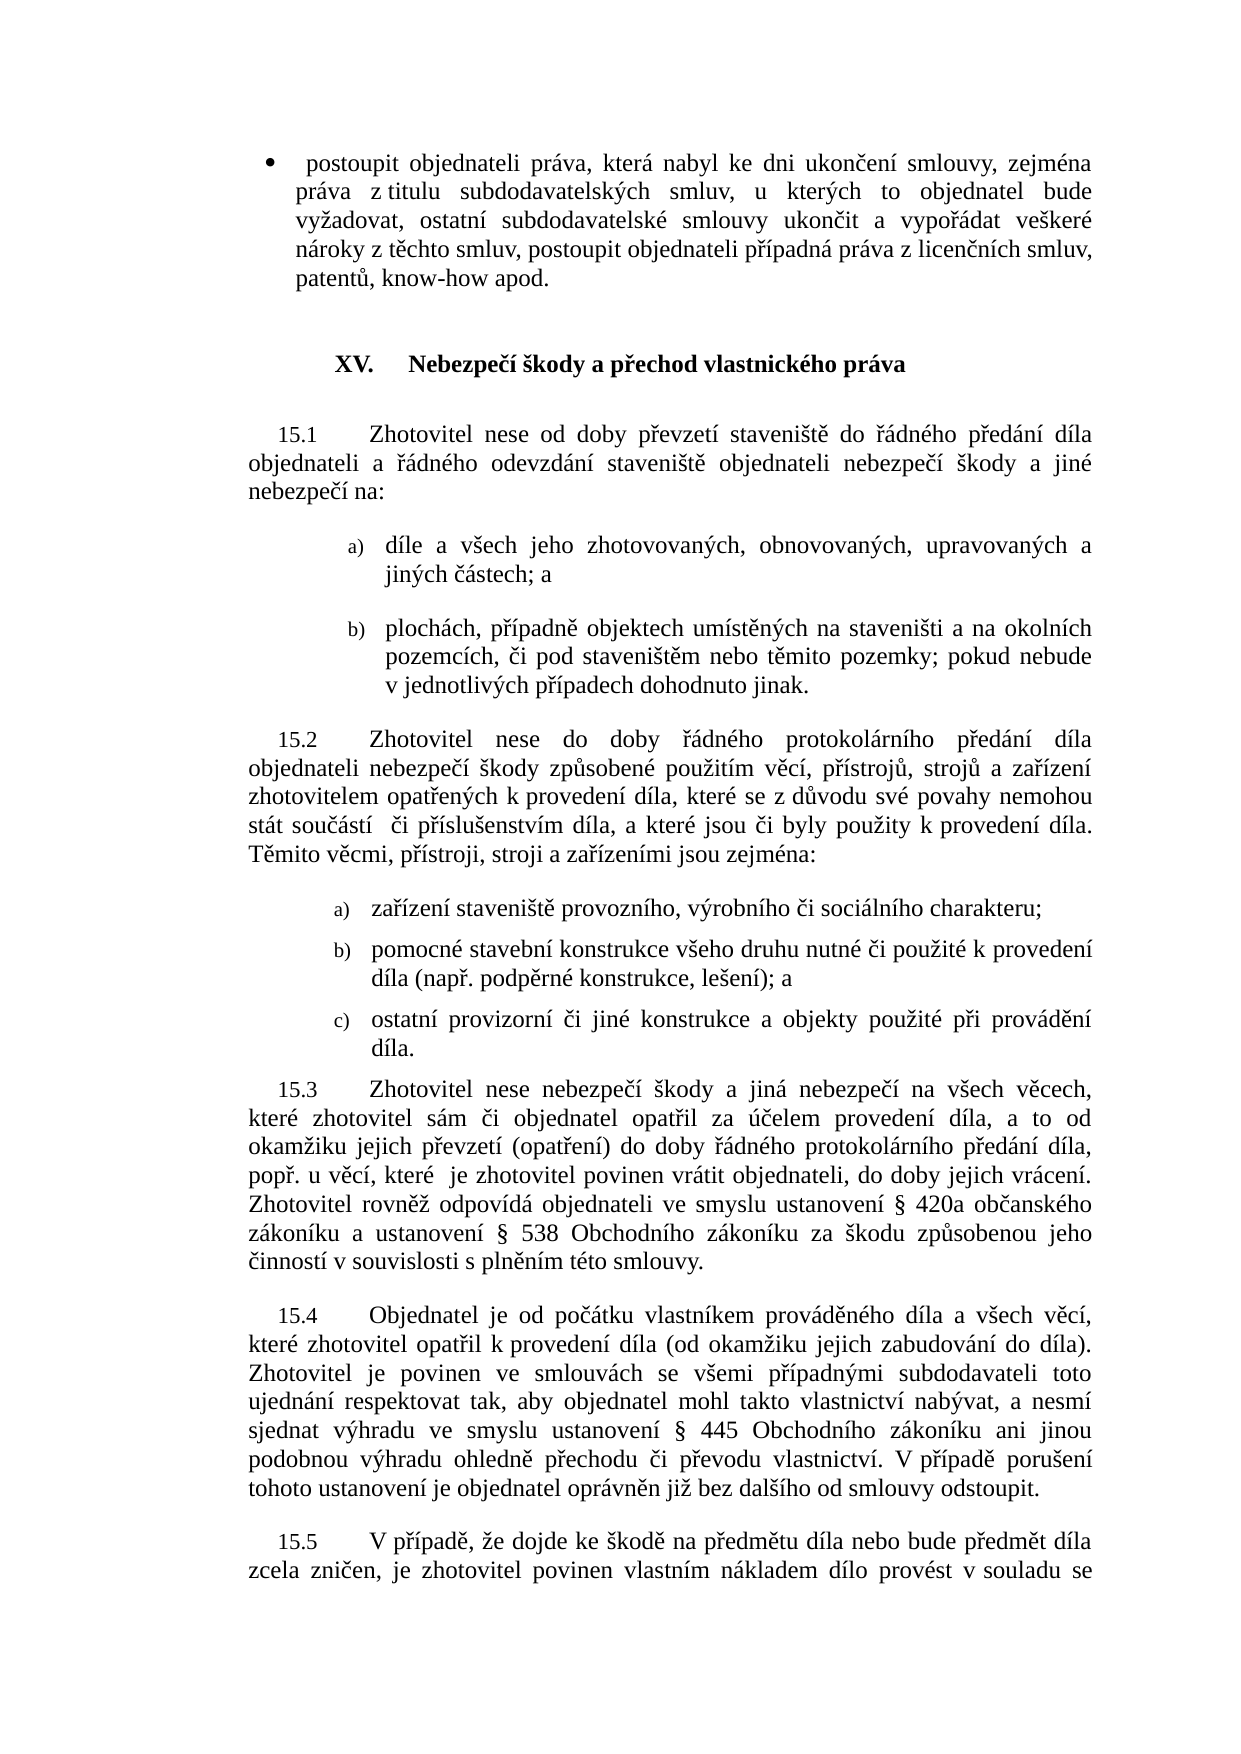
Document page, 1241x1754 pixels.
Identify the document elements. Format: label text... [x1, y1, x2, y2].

list Objednatel je od počátku vlastníkem prováděného díla a všech věcí, které zhotovitel opatřil k provedení díla (od okamžiku jejich zabudování do díla). Zhotovitel je povinen ve smlouvách se všemi případnými subdodavateli toto ujednání respektovat tak, aby objednatel mohl takto vlastnictví nabývat, a nesmí sjednat výhradu ve smyslu ustanovení § 445 Obchodního zákoníku ani jinou podobnou výhradu ohledně přechodu či převodu vlastnictví. V případě porušení tohoto ustanovení je objednatel oprávněn již bez dalšího od smlouvy odstoupit. [248, 1300, 1093, 1501]
list zařízení staveniště provozního, výrobního či sociálního charakteru; [333, 893, 1093, 921]
list díle a všech jeho zhotovovaných, obnovovaných, upravovaných a jiných částech; a [348, 530, 1093, 588]
list postoupit objednateli práva, která nabyl ke dni ukončení smlouvy, zejména práva z titulu subdodavatelských smluv, u kterých to objednatel bude vyžadovat, ostatní subdodavatelské smlouvy ukončit a vypořádat veškeré nároky z těchto smluv, postoupit objednateli případná práva z licenčních smluv, patentů, know-how apod. [266, 148, 1093, 291]
list Zhotovitel nese do doby řádného protokolárního předání díla objednateli nebezpečí škody způsobené použitím věcí, přístrojů, strojů a zařízení zhotovitelem opatřených k provedení díla, které se z důvodu své povahy nemohou stát součástí či příslušenstvím díla, a které jsou či byly použity k provedení díla. Těmito věcmi, přístroji, stroji a zařízeními jsou zejména: [248, 724, 1093, 868]
list Zhotovitel nese od doby převzetí staveniště do řádného předání díla objednateli a řádného odevzdání staveniště objednateli nebezpečí škody a jiné nebezpečí na: [248, 419, 1093, 505]
list pomocné stavební konstrukce všeho druhu nutné či použité k provedení díla (např. podpěrné konstrukce, lešení); a [333, 934, 1093, 991]
text XV. Nebezpečí škody a přechod vlastnického práva [148, 349, 1093, 378]
list Zhotovitel nese nebezpečí škody a jiná nebezpečí na všech věcech, které zhotovitel sám či objednatel opatřil za účelem provedení díla, a to od okamžiku jejich převzetí (opatření) do doby řádného protokolárního předání díla, popř. u věcí, které je zhotovitel povinen vrátit objednateli, do doby jejich vrácení. Zhotovitel rovněž odpovídá objednateli ve smyslu ustanovení § 420a občanského zákoníku a ustanovení § 538 Obchodního zákoníku za škodu způsobenou jeho činností v souvislosti s plněním této smlouvy. [248, 1074, 1093, 1275]
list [248, 1526, 1093, 1584]
list ostatní provizorní či jiné konstrukce a objekty použité při provádění díla. [333, 1004, 1093, 1061]
list plochách, případně objektech umístěných na staveništi a na okolních pozemcích, či pod staveništěm nebo těmito pozemky; pokud nebude v jednotlivých případech dohodnuto jinak. [348, 613, 1093, 699]
